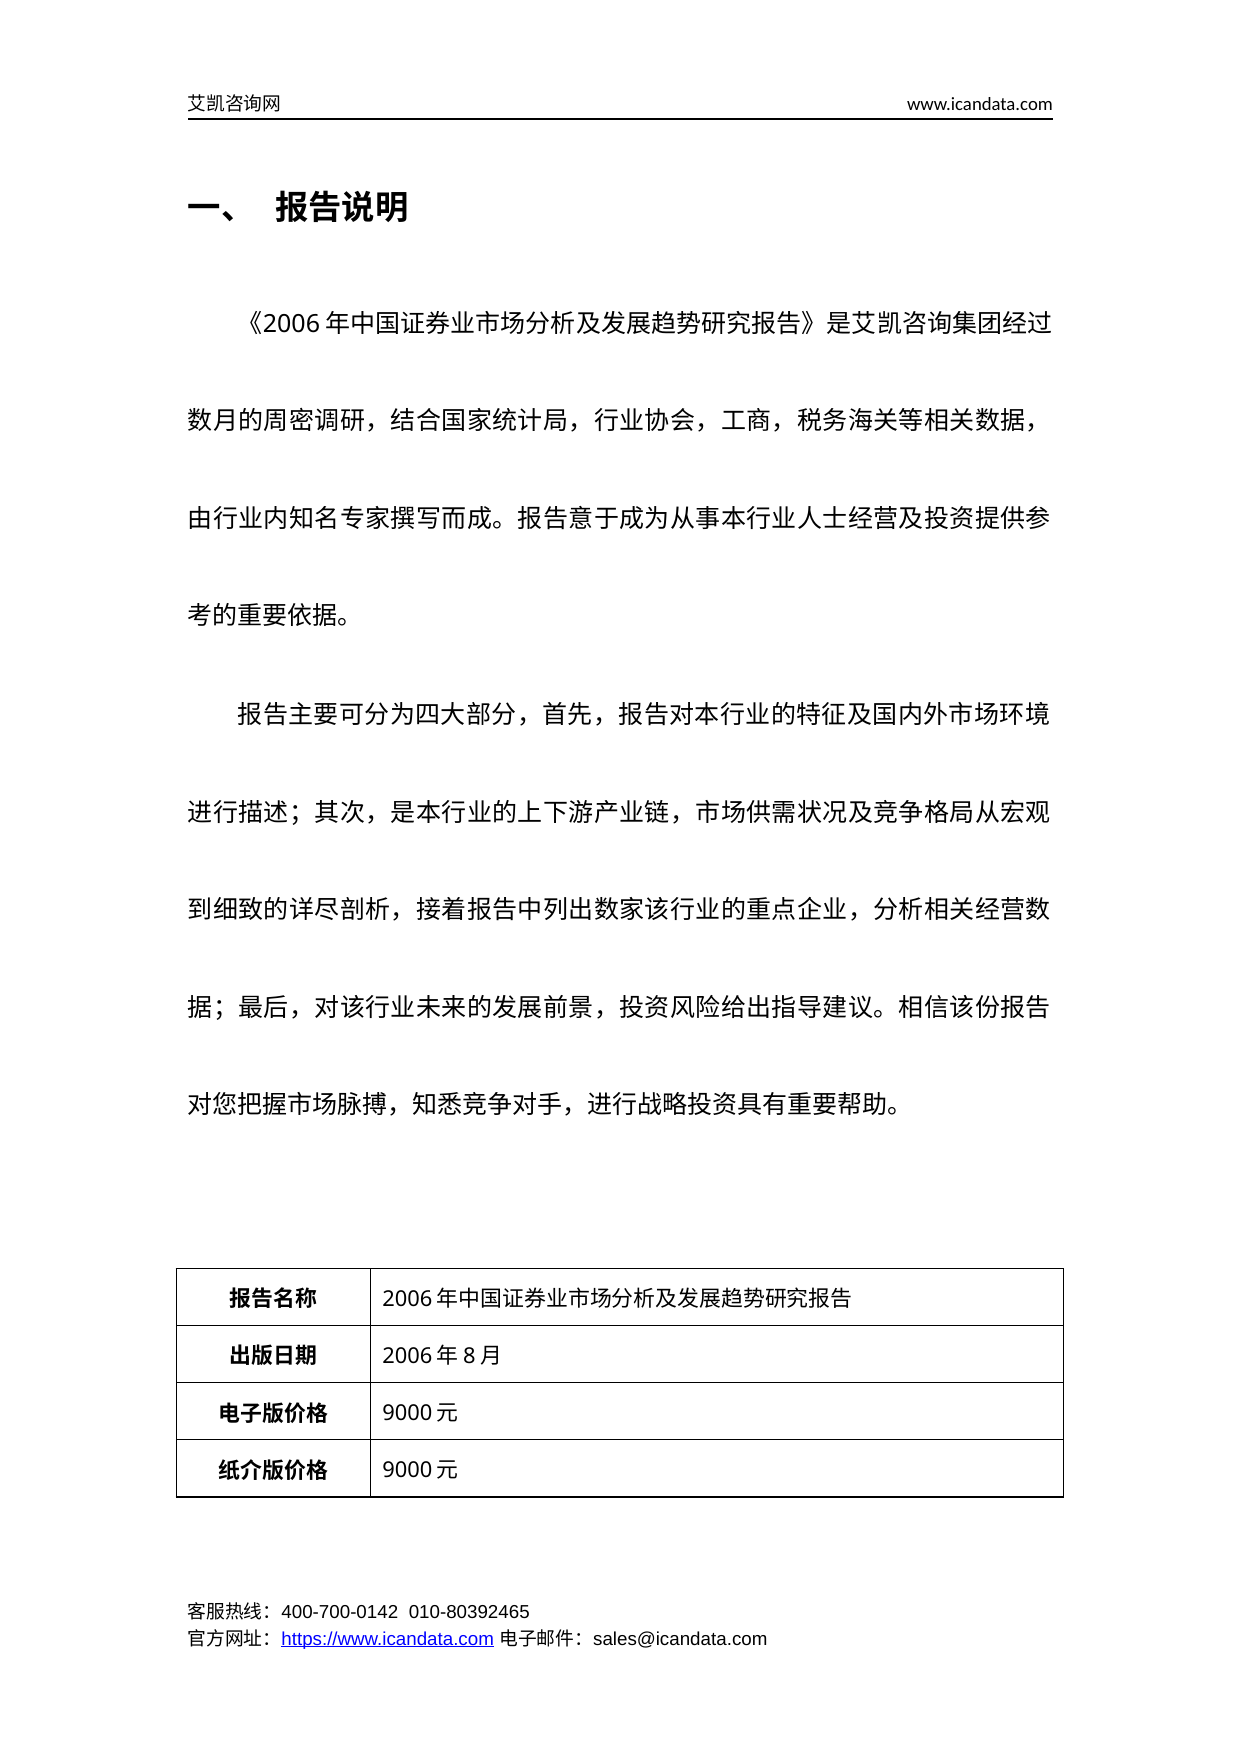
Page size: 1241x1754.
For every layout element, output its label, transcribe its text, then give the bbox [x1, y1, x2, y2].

table_cell 9000元 [371, 1383, 1063, 1439]
table_cell 出版日期 [177, 1326, 370, 1382]
table_cell 9000元 [371, 1440, 1063, 1496]
subtitle 报告说明 [187, 172, 1053, 237]
table_header 2006年中国证券业市场分析及发展趋势研究报告 [371, 1269, 1063, 1325]
table_header 报告名称 [177, 1269, 370, 1325]
table_cell 2006年8月 [371, 1326, 1063, 1382]
table_cell 电子版价格 [177, 1383, 370, 1439]
table_cell 纸介版价格 [177, 1440, 370, 1496]
text 报告主要可分为四大部分，首先，报告对本行业的特征及国内外市场环境进行描述；其次，是本行业的上下游产业链，市场供需状况及竞争格局从宏观到细致的详尽剖析，接着报告中列出数家该行业的重点企业，分析相关经营数据；最后，对该行业未来的发展前景，投资风险给出指导建议。相信该份报告对您把握市场脉搏，知悉竞争对手，进行战略投资具有重要帮助。 [187, 681, 1053, 1136]
text 《2006年中国证券业市场分析及发展趋势研究报告》是艾凯咨询集团经过数月的周密调研，结合国家统计局，行业协会，工商，税务海关等相关数据，由行业内知名专家撰写而成。报告意于成为从事本行业人士经营及投资提供参考的重要依据。 [187, 289, 1053, 646]
